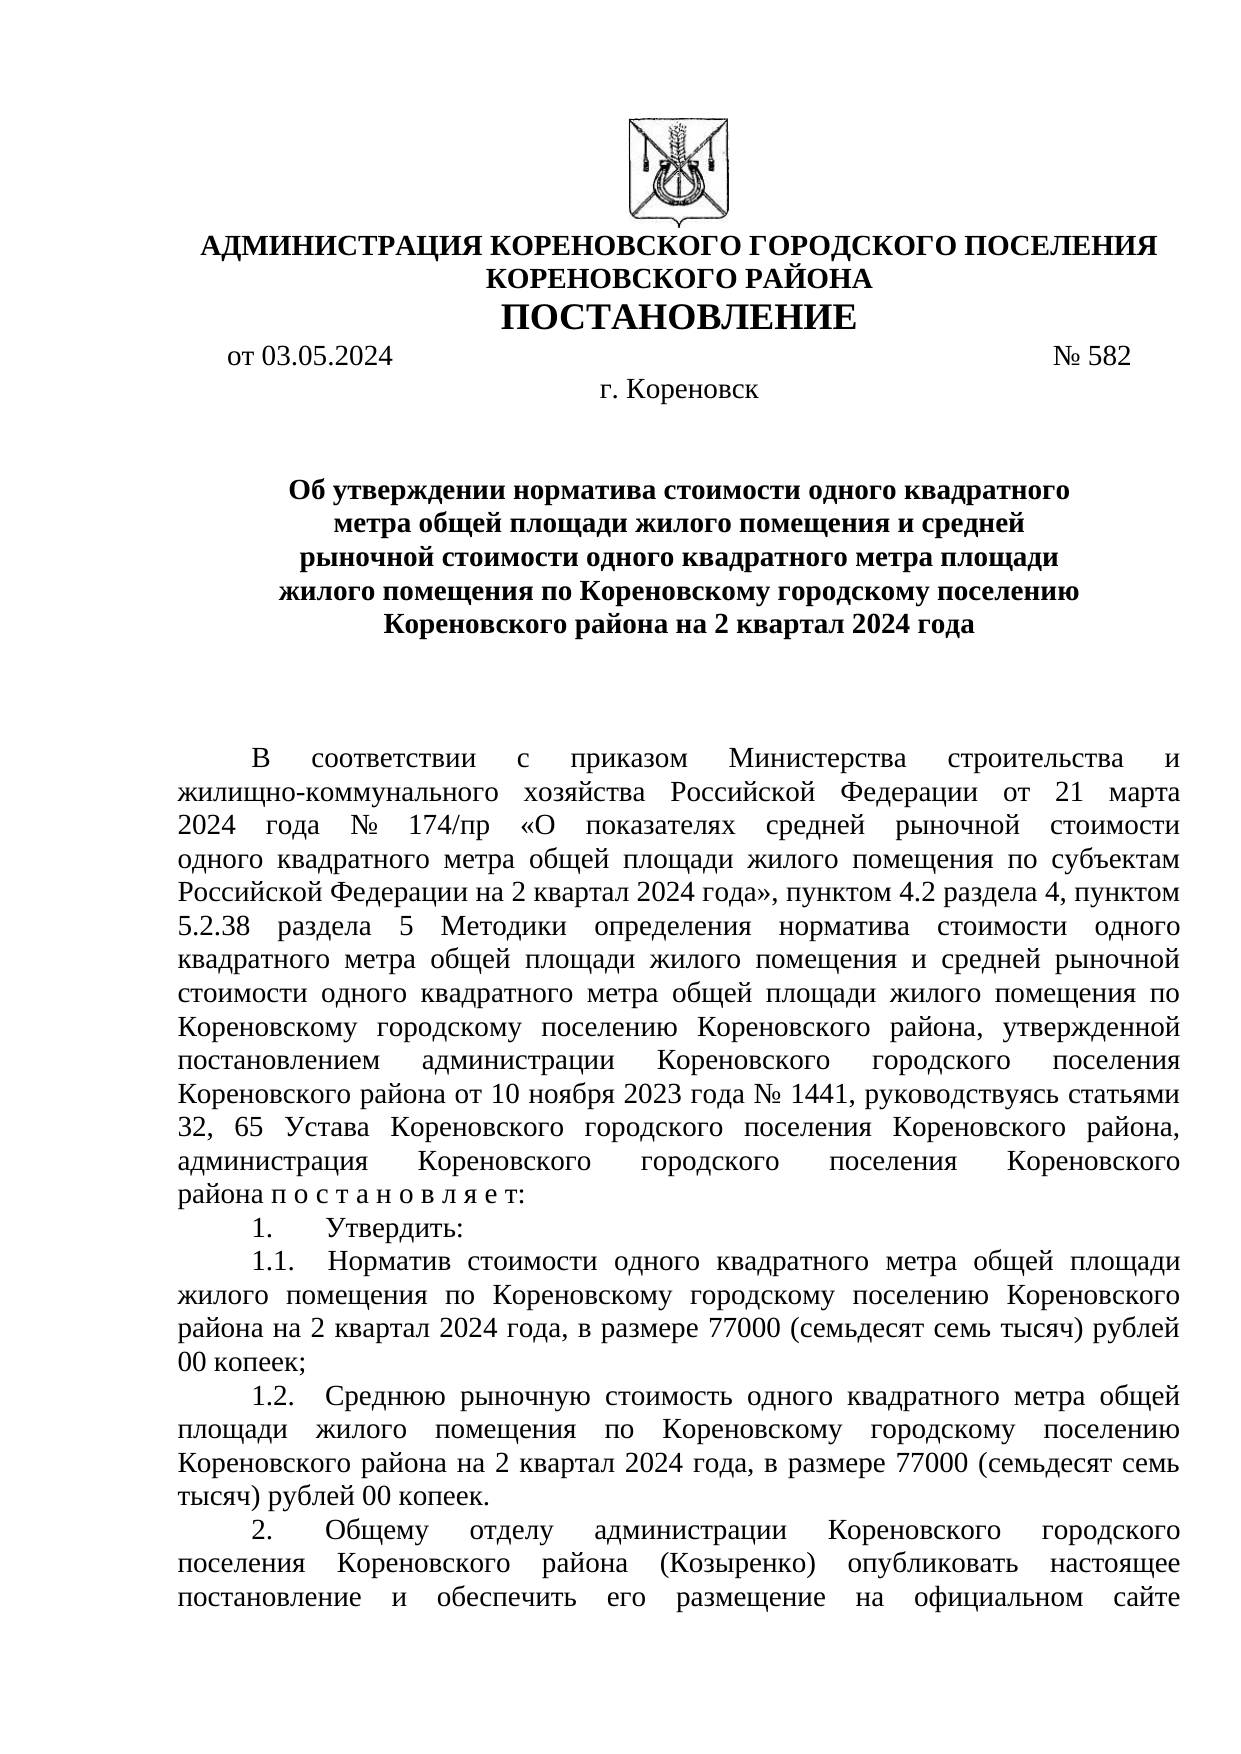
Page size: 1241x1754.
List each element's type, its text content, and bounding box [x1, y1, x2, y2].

text 1.2. Среднюю рыночную стоимость одного квадратного метра общей площади жилого помещения по Кореновскому городскому поселению Кореновского района на 2 квартал 2024 года, в размере 77000 (семьдесят семь тысяч) рублей 00 копеек. [177, 1378, 1181, 1512]
text метра общей площади жилого помещения и средней [177, 506, 1181, 539]
text Об утверждении норматива стоимости одного квадратного [177, 472, 1181, 506]
text В соответствии с приказом Министерства строительства и жилищно-коммунального хозяйства Российской Федерации от 21 марта 2024 года № 174/пр «О показателях средней рыночной стоимости одного квадратного метра общей площади жилого помещения по субъектам Российской Федерации на 2 квартал 2024 года», пунктом 4.2 раздела 4, пунктом 5.2.38 раздела 5 Методики определения норматива стоимости одного квадратного метра общей площади жилого помещения и средней рыночной стоимости одного квадратного метра общей площади жилого помещения по Кореновскому городскому поселению Кореновского района, утвержденной постановлением администрации Кореновского городского поселения Кореновского района от 10 ноября 2023 года № 1441, руководствуясь статьями 32, 65 Устава Кореновского городского поселения Кореновского района, администрация Кореновского городского поселения Кореновского района п о с т а н о в л я е т: [177, 740, 1181, 1210]
text рыночной стоимости одного квадратного метра площади [177, 539, 1181, 573]
text ПОСТАНОВЛЕНИЕ [177, 295, 1181, 338]
text Кореновского района на 2 квартал 2024 года [177, 606, 1181, 640]
text г. Кореновск [177, 371, 1181, 405]
picture [628, 118, 730, 228]
text 1.1. Норматив стоимости одного квадратного метра общей площади жилого помещения по Кореновскому городскому поселению Кореновского района на 2 квартал 2024 года, в размере 77000 (семьдесят семь тысяч) рублей 00 копеек; [177, 1243, 1181, 1378]
text жилого помещения по Кореновскому городскому поселению [177, 573, 1181, 606]
text 1. Утвердить: [177, 1210, 1181, 1243]
text АДМИНИСТРАЦИЯ КОРЕНОВСКОГО ГОРОДСКОГО ПОСЕЛЕНИЯ [177, 228, 1181, 261]
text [177, 1512, 1181, 1612]
text КОРЕНОВСКОГО РАЙОНА [177, 261, 1181, 295]
text от 03.05.2024 № 582 [177, 338, 1181, 371]
